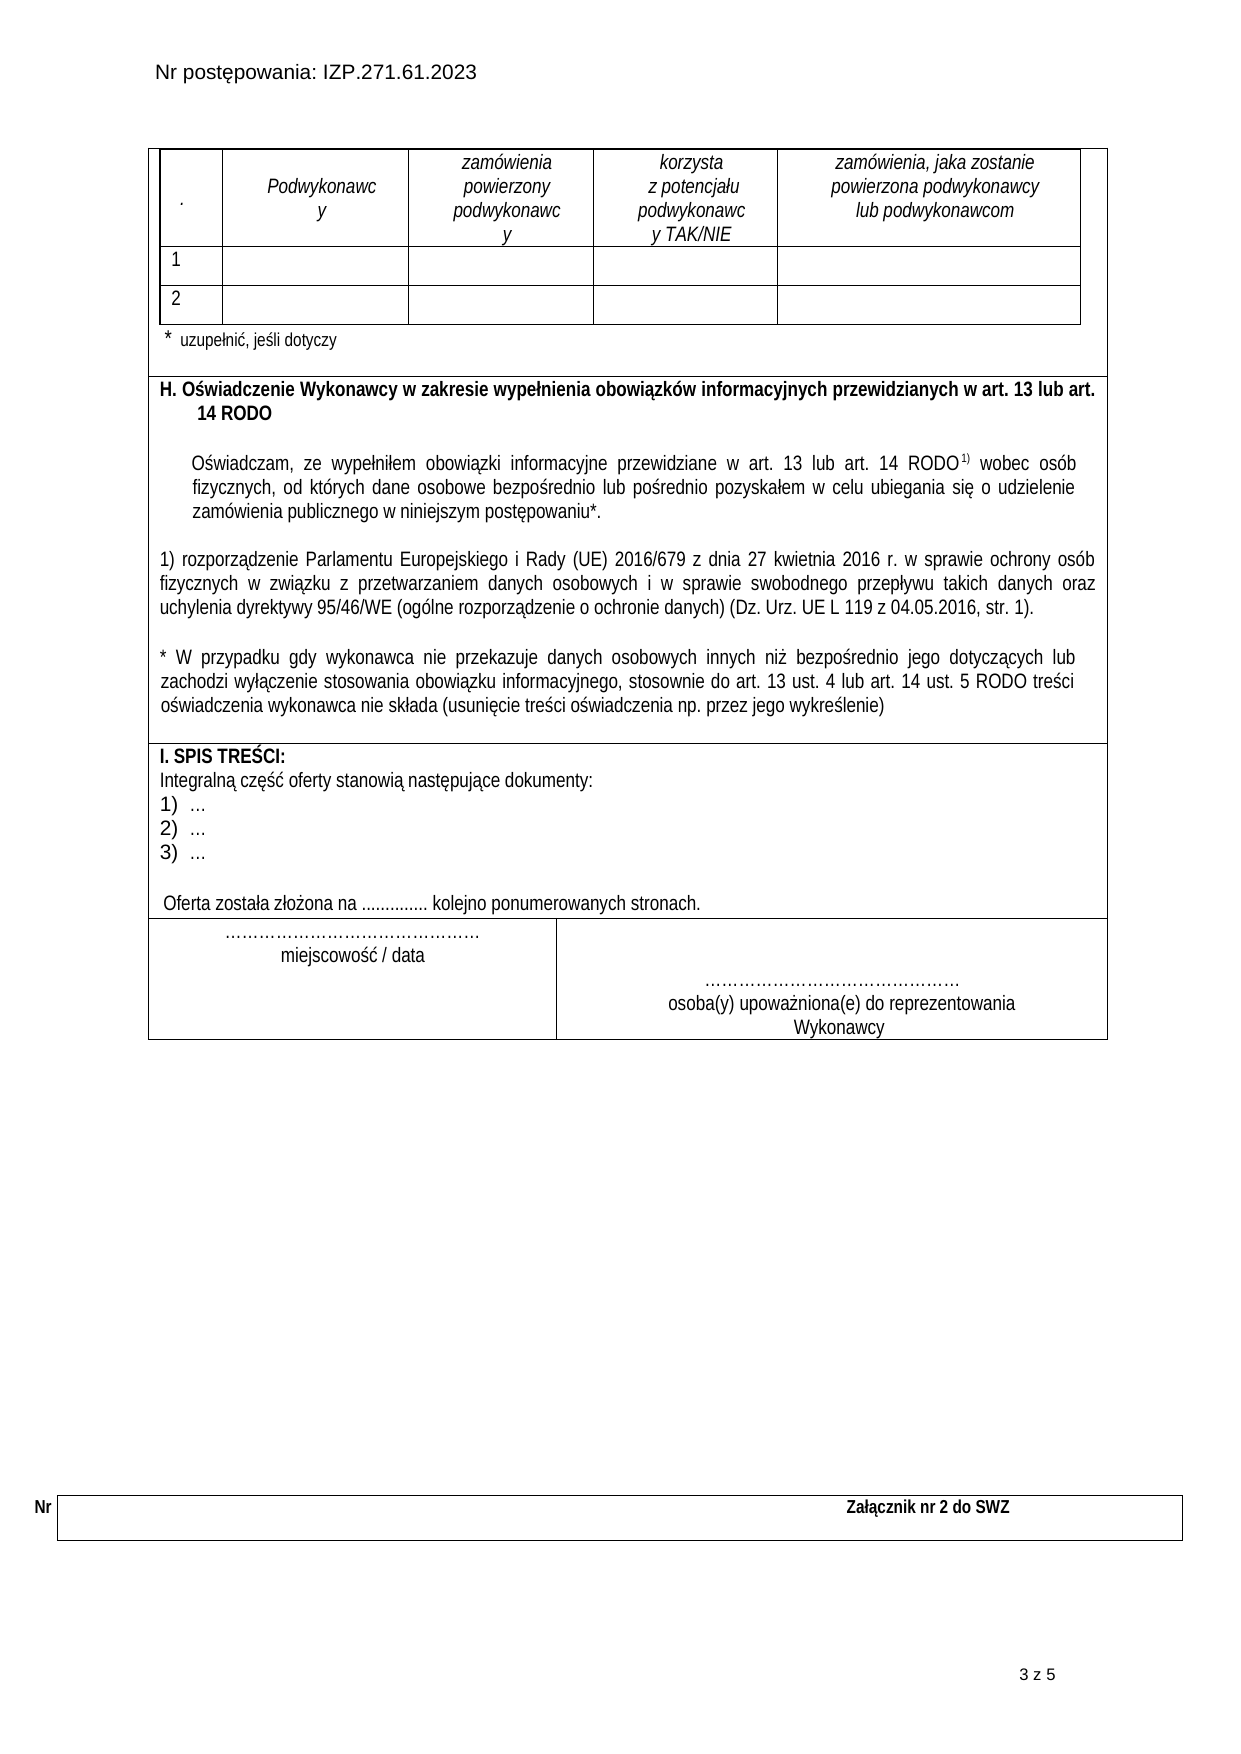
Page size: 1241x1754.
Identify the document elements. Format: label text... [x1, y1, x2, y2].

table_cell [149, 149, 1107, 376]
table_cell ……………………………………… miejscowość / data [149, 919, 556, 1039]
table_cell I. SPIS TREŚCI: Integralną część oferty stanowią następujące dokumenty: … … … Oferta została złożona na .............. kolejno ponumerowanych stronach. [149, 744, 1107, 918]
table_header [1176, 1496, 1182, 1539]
table_cell ……………………………………… osoba(y) upoważniona(e) do reprezentowania Wykonawcy [557, 919, 1107, 1039]
table_cell H. Oświadczenie Wykonawcy w zakresie wypełnienia obowiązków informacyjnych przewidzianych w art. 13 lub art. 14 RODO Oświadczam, ze wypełniłem obowiązki informacyjne przewidziane w art. 13 lub art. 14 RODO1) wobec osób fizycznych, od których dane osobowe bezpośrednio lub pośrednio pozyskałem w celu ubiegania się o udzielenie zamówienia publicznego w niniejszym postępowaniu*. 1) rozporządzenie Parlamentu Europejskiego i Rady (UE) 2016/679 z dnia 27 kwietnia 2016 r. w sprawie ochrony osób fizycznych w związku z przetwarzaniem danych osobowych i w sprawie swobodnego przepływu takich danych oraz uchylenia dyrektywy 95/46/WE (ogólne rozporządzenie o ochronie danych) (Dz. Urz. UE L 119 z 04.05.2016, str. 1). * W przypadku gdy wykonawca nie przekazuje danych osobowych innych niż bezpośrednio jego dotyczących lub zachodzi wyłączenie stosowania obowiązku informacyjnego, stosownie do art. 13 ust. 4 lub art. 14 ust. 5 RODO treści oświadczenia wykonawca nie składa (usunięcie treści oświadczenia np. przez jego wykreślenie) [149, 377, 1107, 743]
